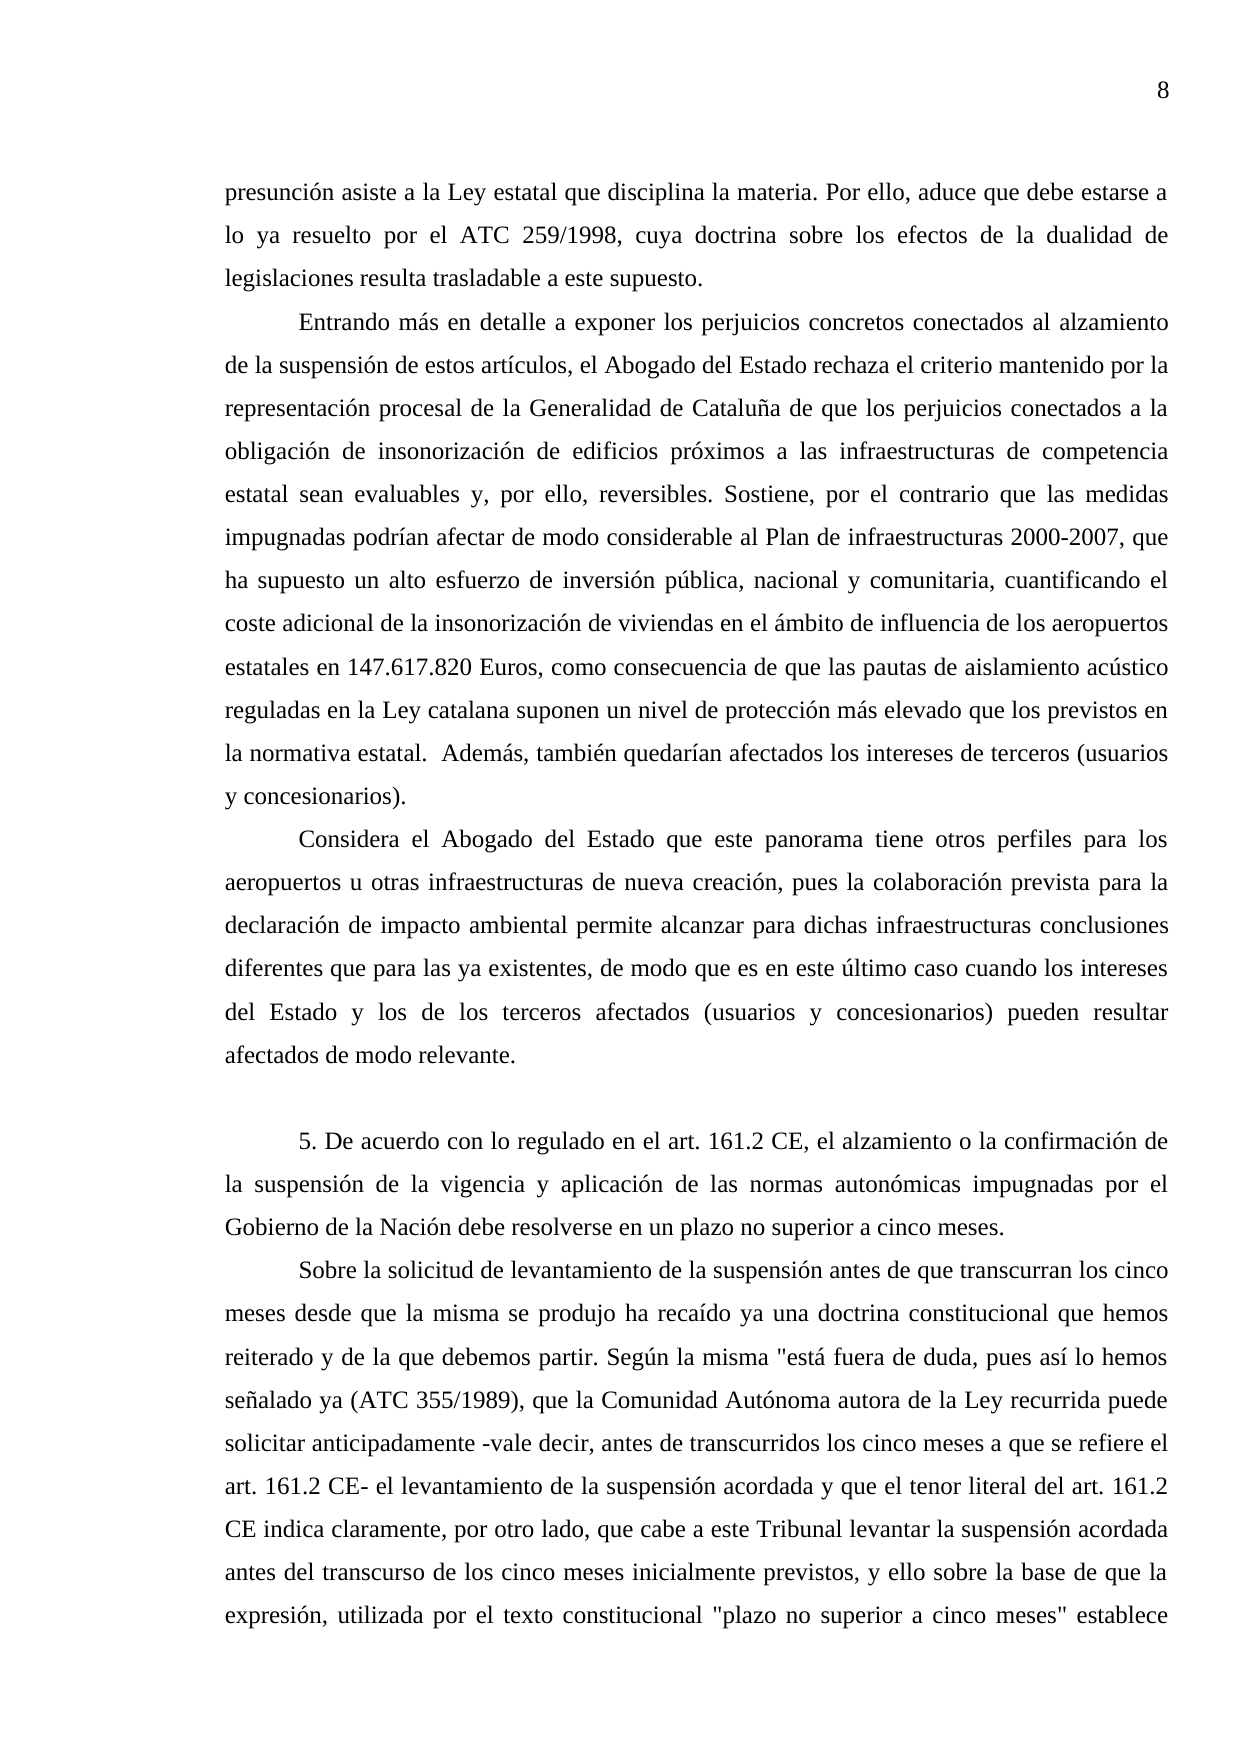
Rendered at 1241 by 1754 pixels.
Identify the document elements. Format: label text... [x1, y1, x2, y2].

text Considera el Abogado del Estado que este panorama tiene otros perfiles para los aeropuertos u otras infraestructuras de nueva creación, pues la colaboración prevista para la declaración de impacto ambiental permite alcanzar para dichas infraestructuras conclusiones diferentes que para las ya existentes, de modo que es en este último caso cuando los intereses del Estado y los de los terceros afectados (usuarios y concesionarios) pueden resultar afectados de modo relevante. [224, 824, 1169, 1068]
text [224, 1255, 1169, 1629]
text 5. De acuerdo con lo regulado en el art. 161.2 CE, el alzamiento o la confirmación de la suspensión de la vigencia y aplicación de las normas autonómicas impugnadas por el Gobierno de la Nación debe resolverse en un plazo no superior a cinco meses. [224, 1126, 1169, 1241]
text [224, 177, 1169, 292]
text Entrando más en detalle a exponer los perjuicios concretos conectados al alzamiento de la suspensión de estos artículos, el Abogado del Estado rechaza el criterio mantenido por la representación procesal de la Generalidad de Cataluña de que los perjuicios conectados a la obligación de insonorización de edificios próximos a las infraestructuras de competencia estatal sean evaluables y, por ello, reversibles. Sostiene, por el contrario que las medidas impugnadas podrían afectar de modo considerable al Plan de infraestructuras 2000-2007, que ha supuesto un alto esfuerzo de inversión pública, nacional y comunitaria, cuantificando el coste adicional de la insonorización de viviendas en el ámbito de influencia de los aeropuertos estatales en 147.617.820 Euros, como consecuencia de que las pautas de aislamiento acústico reguladas en la Ley catalana suponen un nivel de protección más elevado que los previstos en la normativa estatal. Además, también quedarían afectados los intereses de terceros (usuarios y concesionarios). [224, 307, 1169, 810]
